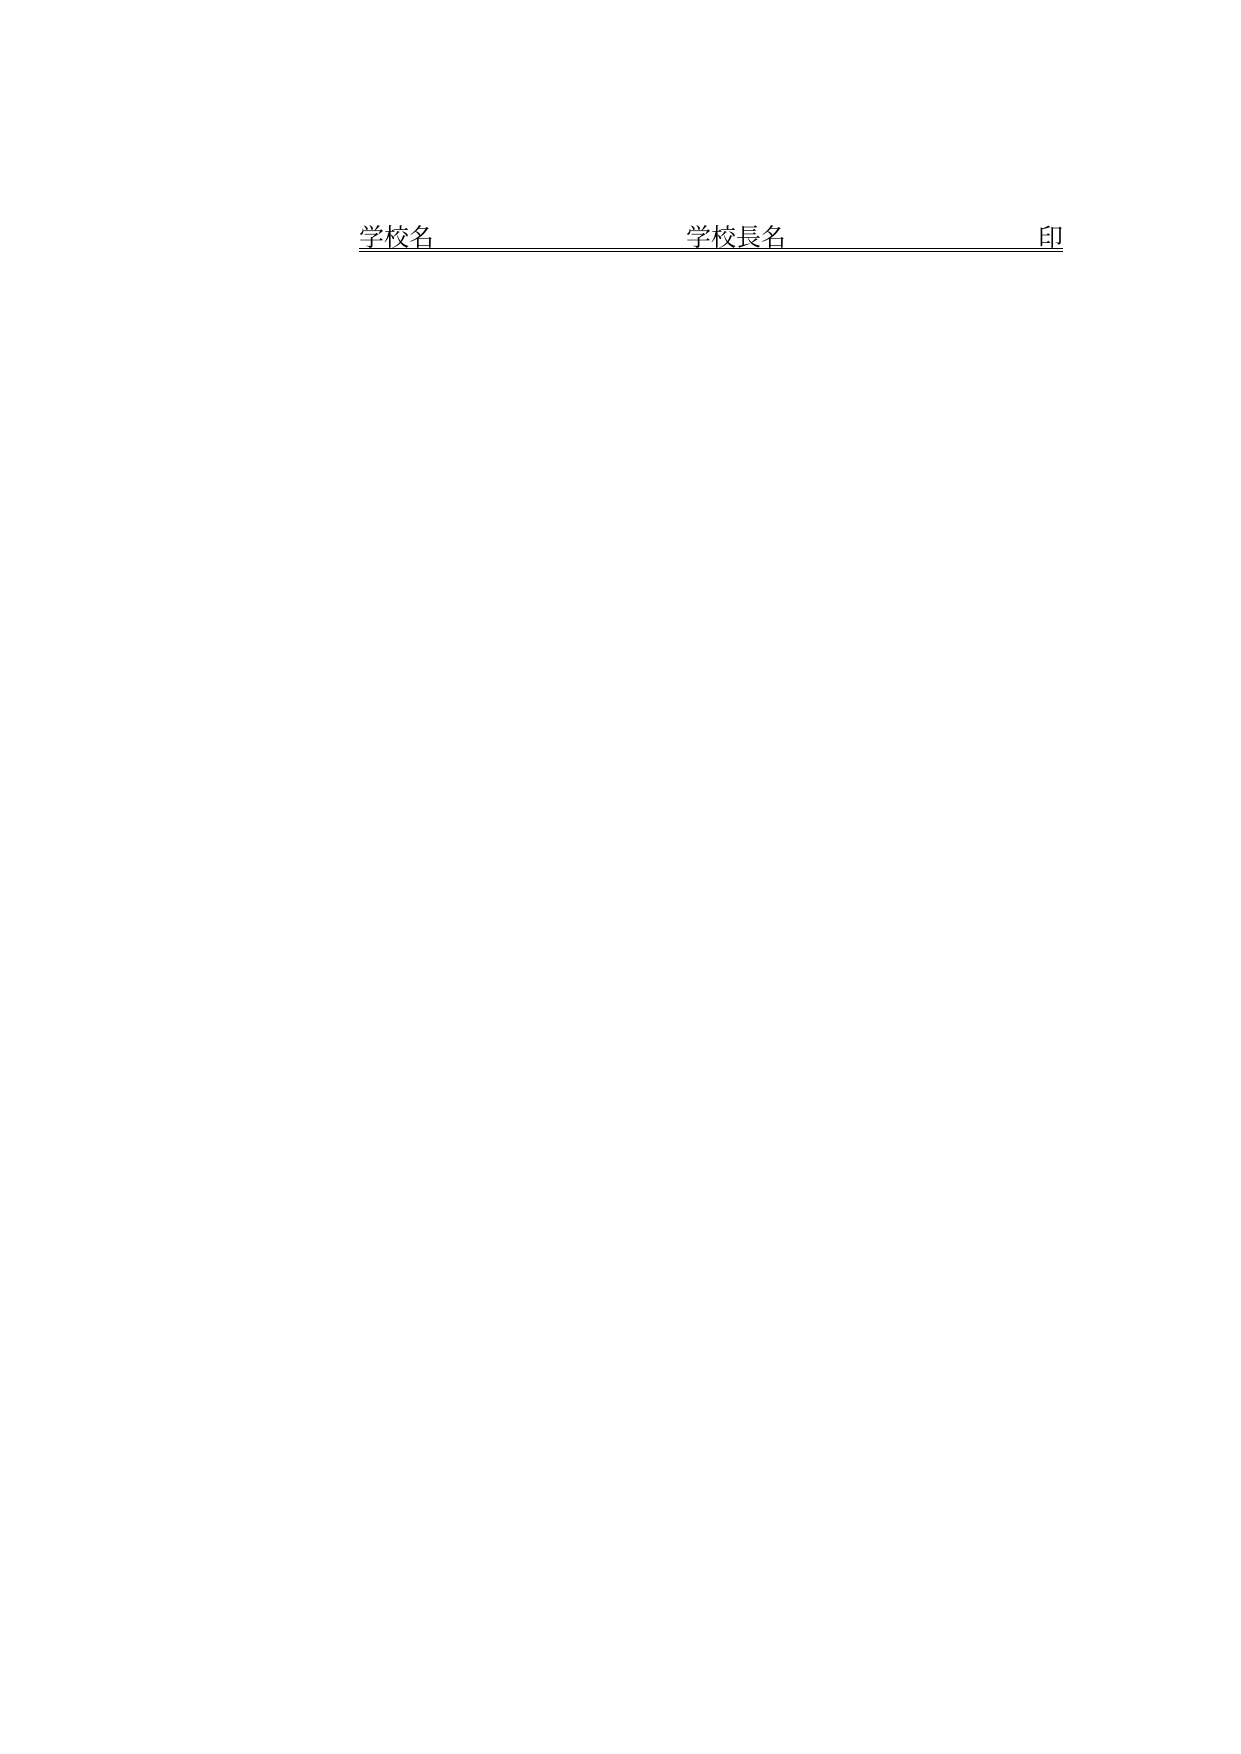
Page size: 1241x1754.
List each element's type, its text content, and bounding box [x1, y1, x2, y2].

text 学校名 学校長名 印 [177, 217, 1063, 254]
